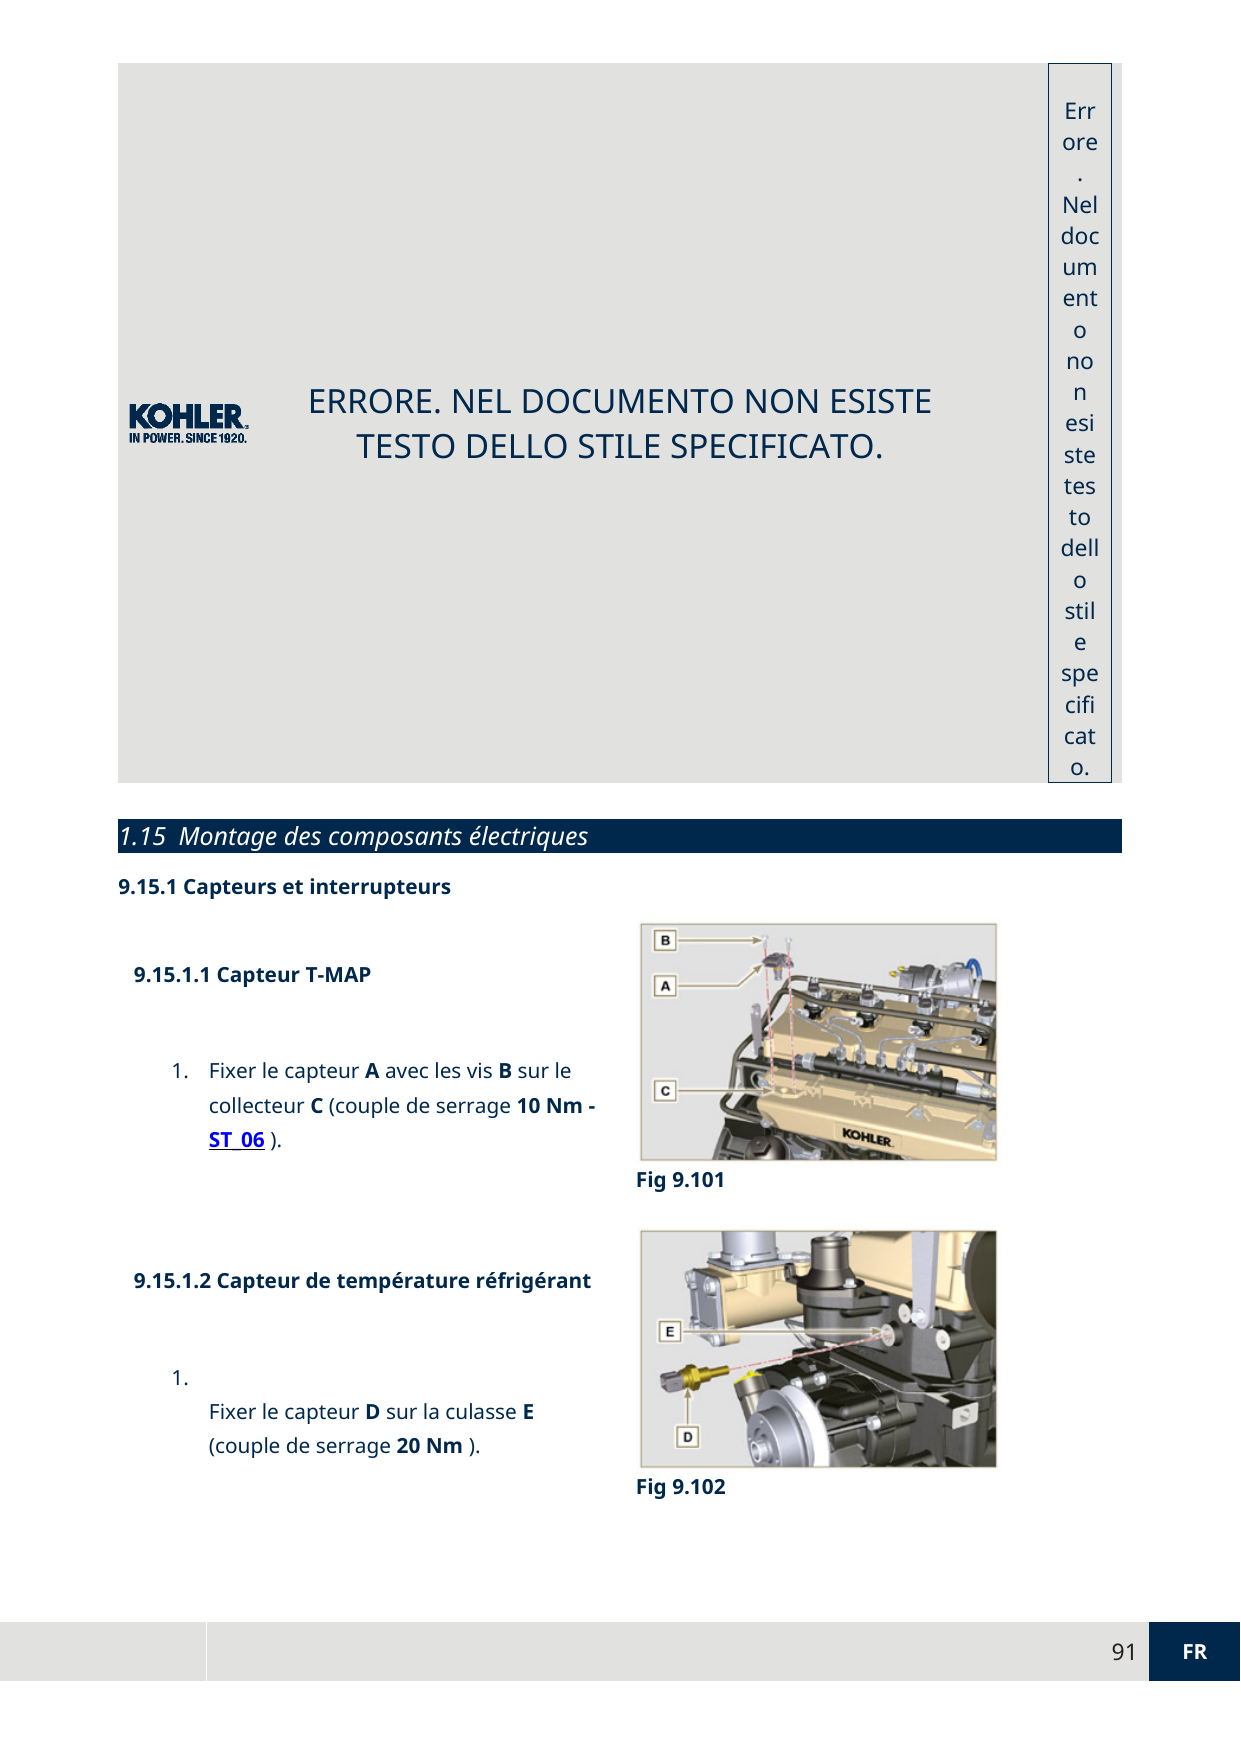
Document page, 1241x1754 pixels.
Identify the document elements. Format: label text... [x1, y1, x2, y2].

text 9.15.1 Capteurs et interrupteurs [118, 872, 1122, 901]
picture [635, 918, 1002, 1166]
table_cell 9.15.1.2 Capteur de température réfrigérant Fixer le capteur D sur la culasse E (couple de serrage 20 Nm ). [118, 1210, 620, 1516]
table_header 9.15.1.1 Capteur T-MAP Fixer le capteur A avec les vis B sur le collecteur C (couple de serrage 10 Nm - ST_06 ). [118, 903, 620, 1210]
table_header Fig 9.101 [620, 903, 1122, 1210]
table_cell Fig 9.102 [620, 1210, 1122, 1516]
picture [635, 1225, 1002, 1473]
subtitle Montage des composants électriques [118, 819, 1122, 853]
picture [129, 403, 249, 443]
